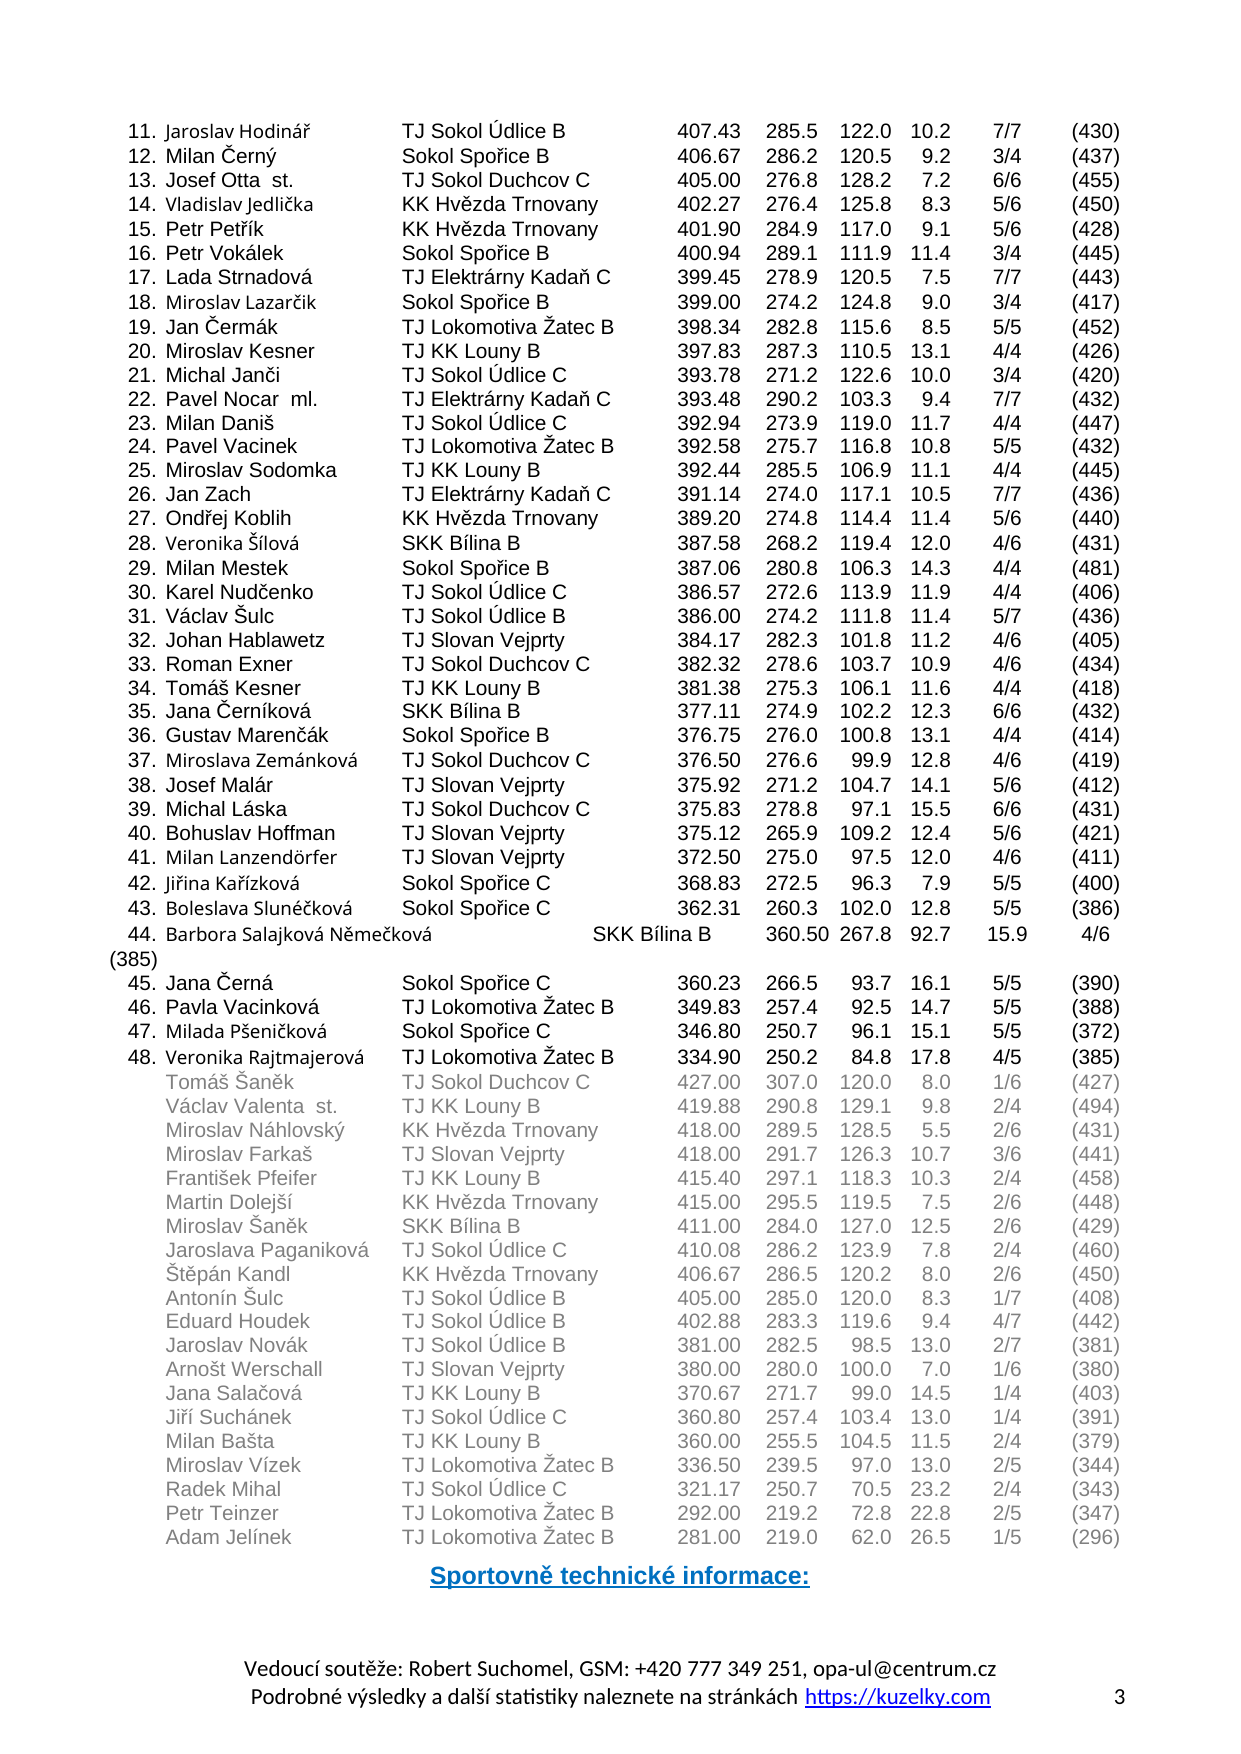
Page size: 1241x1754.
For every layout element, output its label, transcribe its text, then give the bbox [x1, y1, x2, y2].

text 19. Jan Čermák TJ Lokomotiva Žatec B 398.34 282.8 115.6 8.5 5/5 (452) [106, 314, 1134, 338]
text 11. Jaroslav Hodinář TJ Sokol Údlice B 407.43 285.5 122.0 10.2 7/7 (430) [106, 118, 1134, 144]
text 12. Milan Černý Sokol Spořice B 406.67 286.2 120.5 9.2 3/4 (437) [106, 144, 1134, 168]
text 36. Gustav Marenčák Sokol Spořice B 376.75 276.0 100.8 13.1 4/4 (414) [106, 723, 1134, 747]
text 45. Jana Černá Sokol Spořice C 360.23 266.5 93.7 16.1 5/5 (390) [106, 971, 1134, 995]
text 47. Milada Pšeničková Sokol Spořice C 346.80 250.7 96.1 15.1 5/5 (372) [106, 1019, 1134, 1044]
text Tomáš Šaněk TJ Sokol Duchcov C 427.00 307.0 120.0 8.0 1/6 (427) [106, 1070, 1134, 1094]
text 14. Vladislav Jedlička KK Hvězda Trnovany 402.27 276.4 125.8 8.3 5/6 (450) [106, 192, 1134, 217]
text 42. Jiřina Kařízková Sokol Spořice C 368.83 272.5 96.3 7.9 5/5 (400) [106, 870, 1134, 896]
text Štěpán Kandl KK Hvězda Trnovany 406.67 286.5 120.2 8.0 2/6 (450) [106, 1261, 1134, 1285]
text 20. Miroslav Kesner TJ KK Louny B 397.83 287.3 110.5 13.1 4/4 (426) [106, 338, 1134, 362]
text Radek Mihal TJ Sokol Údlice C 321.17 250.7 70.5 23.2 2/4 (343) [106, 1477, 1134, 1501]
text 37. Miroslava Zemánková TJ Sokol Duchcov C 376.50 276.6 99.9 12.8 4/6 (419) [106, 747, 1134, 773]
text 35. Jana Černíková SKK Bílina B 377.11 274.9 102.2 12.3 6/6 (432) [106, 699, 1134, 723]
text 16. Petr Vokálek Sokol Spořice B 400.94 289.1 111.9 11.4 3/4 (445) [106, 241, 1134, 265]
text Miroslav Farkaš TJ Slovan Vejprty 418.00 291.7 126.3 10.7 3/6 (441) [106, 1142, 1134, 1166]
text 24. Pavel Vacinek TJ Lokomotiva Žatec B 392.58 275.7 116.8 10.8 5/5 (432) [106, 434, 1134, 458]
text 33. Roman Exner TJ Sokol Duchcov C 382.32 278.6 103.7 10.9 4/6 (434) [106, 651, 1134, 675]
text 15. Petr Petřík KK Hvězda Trnovany 401.90 284.9 117.0 9.1 5/6 (428) [106, 217, 1134, 241]
text 17. Lada Strnadová TJ Elektrárny Kadaň C 399.45 278.9 120.5 7.5 7/7 (443) [106, 265, 1134, 289]
text 22. Pavel Nocar ml. TJ Elektrárny Kadaň C 393.48 290.2 103.3 9.4 7/7 (432) [106, 386, 1134, 410]
text 34. Tomáš Kesner TJ KK Louny B 381.38 275.3 106.1 11.6 4/4 (418) [106, 675, 1134, 699]
text 31. Václav Šulc TJ Sokol Údlice B 386.00 274.2 111.8 11.4 5/7 (436) [106, 603, 1134, 627]
text Adam Jelínek TJ Lokomotiva Žatec B 281.00 219.0 62.0 26.5 1/5 (296) [106, 1525, 1134, 1549]
text 39. Michal Láska TJ Sokol Duchcov C 375.83 278.8 97.1 15.5 6/6 (431) [106, 797, 1134, 821]
text 46. Pavla Vacinková TJ Lokomotiva Žatec B 349.83 257.4 92.5 14.7 5/5 (388) [106, 995, 1134, 1019]
text 41. Milan Lanzendörfer TJ Slovan Vejprty 372.50 275.0 97.5 12.0 4/6 (411) [106, 845, 1134, 870]
text 27. Ondřej Koblih KK Hvězda Trnovany 389.20 274.8 114.4 11.4 5/6 (440) [106, 506, 1134, 530]
text Václav Valenta st. TJ KK Louny B 419.88 290.8 129.1 9.8 2/4 (494) [106, 1094, 1134, 1118]
text Jaroslava Paganiková TJ Sokol Údlice C 410.08 286.2 123.9 7.8 2/4 (460) [106, 1237, 1134, 1261]
text 43. Boleslava Slunéčková Sokol Spořice C 362.31 260.3 102.0 12.8 5/5 (386) [106, 896, 1134, 921]
text Miroslav Náhlovský KK Hvězda Trnovany 418.00 289.5 128.5 5.5 2/6 (431) [106, 1118, 1134, 1142]
text 44. Barbora Salajková Němečková SKK Bílina B 360.50 267.8 92.7 15.9 4/6 (385) [106, 921, 1134, 971]
text 32. Johan Hablawetz TJ Slovan Vejprty 384.17 282.3 101.8 11.2 4/6 (405) [106, 627, 1134, 651]
text Jiří Suchánek TJ Sokol Údlice C 360.80 257.4 103.4 13.0 1/4 (391) [106, 1405, 1134, 1429]
text 40. Bohuslav Hoffman TJ Slovan Vejprty 375.12 265.9 109.2 12.4 5/6 (421) [106, 821, 1134, 845]
text Arnošt Werschall TJ Slovan Vejprty 380.00 280.0 100.0 7.0 1/6 (380) [106, 1357, 1134, 1381]
text 13. Josef Otta st. TJ Sokol Duchcov C 405.00 276.8 128.2 7.2 6/6 (455) [106, 168, 1134, 192]
text Milan Bašta TJ KK Louny B 360.00 255.5 104.5 11.5 2/4 (379) [106, 1429, 1134, 1453]
text 26. Jan Zach TJ Elektrárny Kadaň C 391.14 274.0 117.1 10.5 7/7 (436) [106, 482, 1134, 506]
text Jaroslav Novák TJ Sokol Údlice B 381.00 282.5 98.5 13.0 2/7 (381) [106, 1333, 1134, 1357]
text Miroslav Vízek TJ Lokomotiva Žatec B 336.50 239.5 97.0 13.0 2/5 (344) [106, 1453, 1134, 1477]
text Miroslav Šaněk SKK Bílina B 411.00 284.0 127.0 12.5 2/6 (429) [106, 1213, 1134, 1237]
text 30. Karel Nudčenko TJ Sokol Údlice C 386.57 272.6 113.9 11.9 4/4 (406) [106, 579, 1134, 603]
text Jana Salačová TJ KK Louny B 370.67 271.7 99.0 14.5 1/4 (403) [106, 1381, 1134, 1405]
text 29. Milan Mestek Sokol Spořice B 387.06 280.8 106.3 14.3 4/4 (481) [106, 556, 1134, 579]
text Petr Teinzer TJ Lokomotiva Žatec B 292.00 219.2 72.8 22.8 2/5 (347) [106, 1501, 1134, 1525]
text 18. Miroslav Lazarčik Sokol Spořice B 399.00 274.2 124.8 9.0 3/4 (417) [106, 289, 1134, 314]
text 38. Josef Malár TJ Slovan Vejprty 375.92 271.2 104.7 14.1 5/6 (412) [106, 773, 1134, 797]
text Eduard Houdek TJ Sokol Údlice B 402.88 283.3 119.6 9.4 4/7 (442) [106, 1309, 1134, 1333]
text František Pfeifer TJ KK Louny B 415.40 297.1 118.3 10.3 2/4 (458) [106, 1166, 1134, 1189]
text 23. Milan Daniš TJ Sokol Údlice C 392.94 273.9 119.0 11.7 4/4 (447) [106, 410, 1134, 434]
text Sportovně technické informace: [94, 1561, 1145, 1590]
text Antonín Šulc TJ Sokol Údlice B 405.00 285.0 120.0 8.3 1/7 (408) [106, 1285, 1134, 1309]
text 25. Miroslav Sodomka TJ KK Louny B 392.44 285.5 106.9 11.1 4/4 (445) [106, 458, 1134, 482]
text 28. Veronika Šílová SKK Bílina B 387.58 268.2 119.4 12.0 4/6 (431) [106, 530, 1134, 556]
text 21. Michal Janči TJ Sokol Údlice C 393.78 271.2 122.6 10.0 3/4 (420) [106, 362, 1134, 386]
text Martin Dolejší KK Hvězda Trnovany 415.00 295.5 119.5 7.5 2/6 (448) [106, 1189, 1134, 1213]
text 48. Veronika Rajtmajerová TJ Lokomotiva Žatec B 334.90 250.2 84.8 17.8 4/5 (385) [106, 1044, 1134, 1070]
